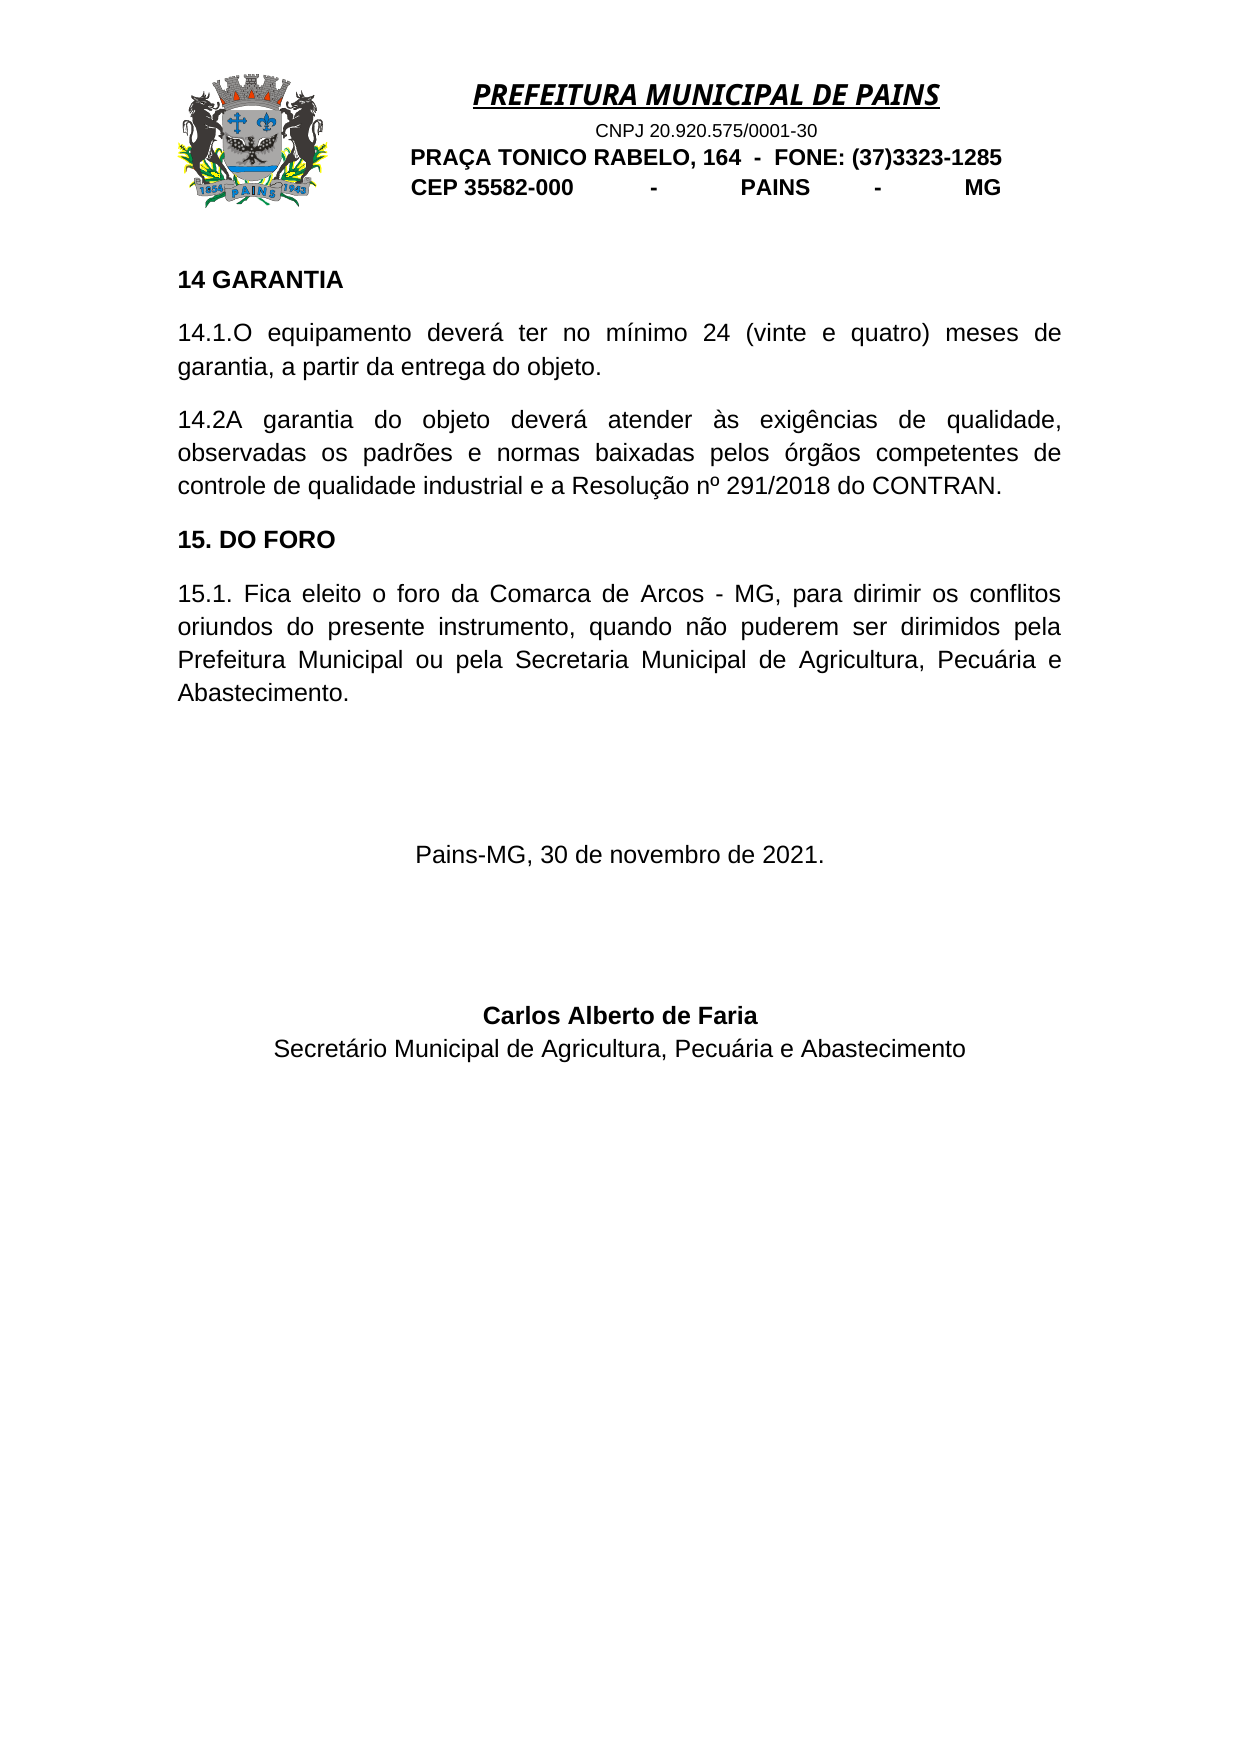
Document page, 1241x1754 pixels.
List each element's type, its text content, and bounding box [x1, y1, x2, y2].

text 15.1. Fica eleito o foro da Comarca de Arcos - MG, para dirimir os conflitos oriundos do presente instrumento, quando não puderem ser dirimidos pela Prefeitura Municipal ou pela Secretaria Municipal de Agricultura, Pecuária e Abastecimento. [177, 579, 1063, 707]
text 14.2A garantia do objeto deverá atender às exigências de qualidade, observadas os padrões e normas baixadas pelos órgãos competentes de controle de qualidade industrial e a Resolução nº 291/2018 do CONTRAN. [177, 405, 1063, 500]
text 14 GARANTIA [177, 264, 1063, 293]
text Secretário Municipal de Agricultura, Pecuária e Abastecimento [177, 1034, 1063, 1063]
text Pains-MG, 30 de novembro de 2021. [177, 840, 1063, 868]
text 14.1.O equipamento deverá ter no mínimo 24 (vinte e quatro) meses de garantia, a partir da entrega do objeto. [177, 318, 1063, 380]
text Carlos Alberto de Faria [177, 1001, 1063, 1030]
text 15. DO FORO [177, 525, 1063, 554]
